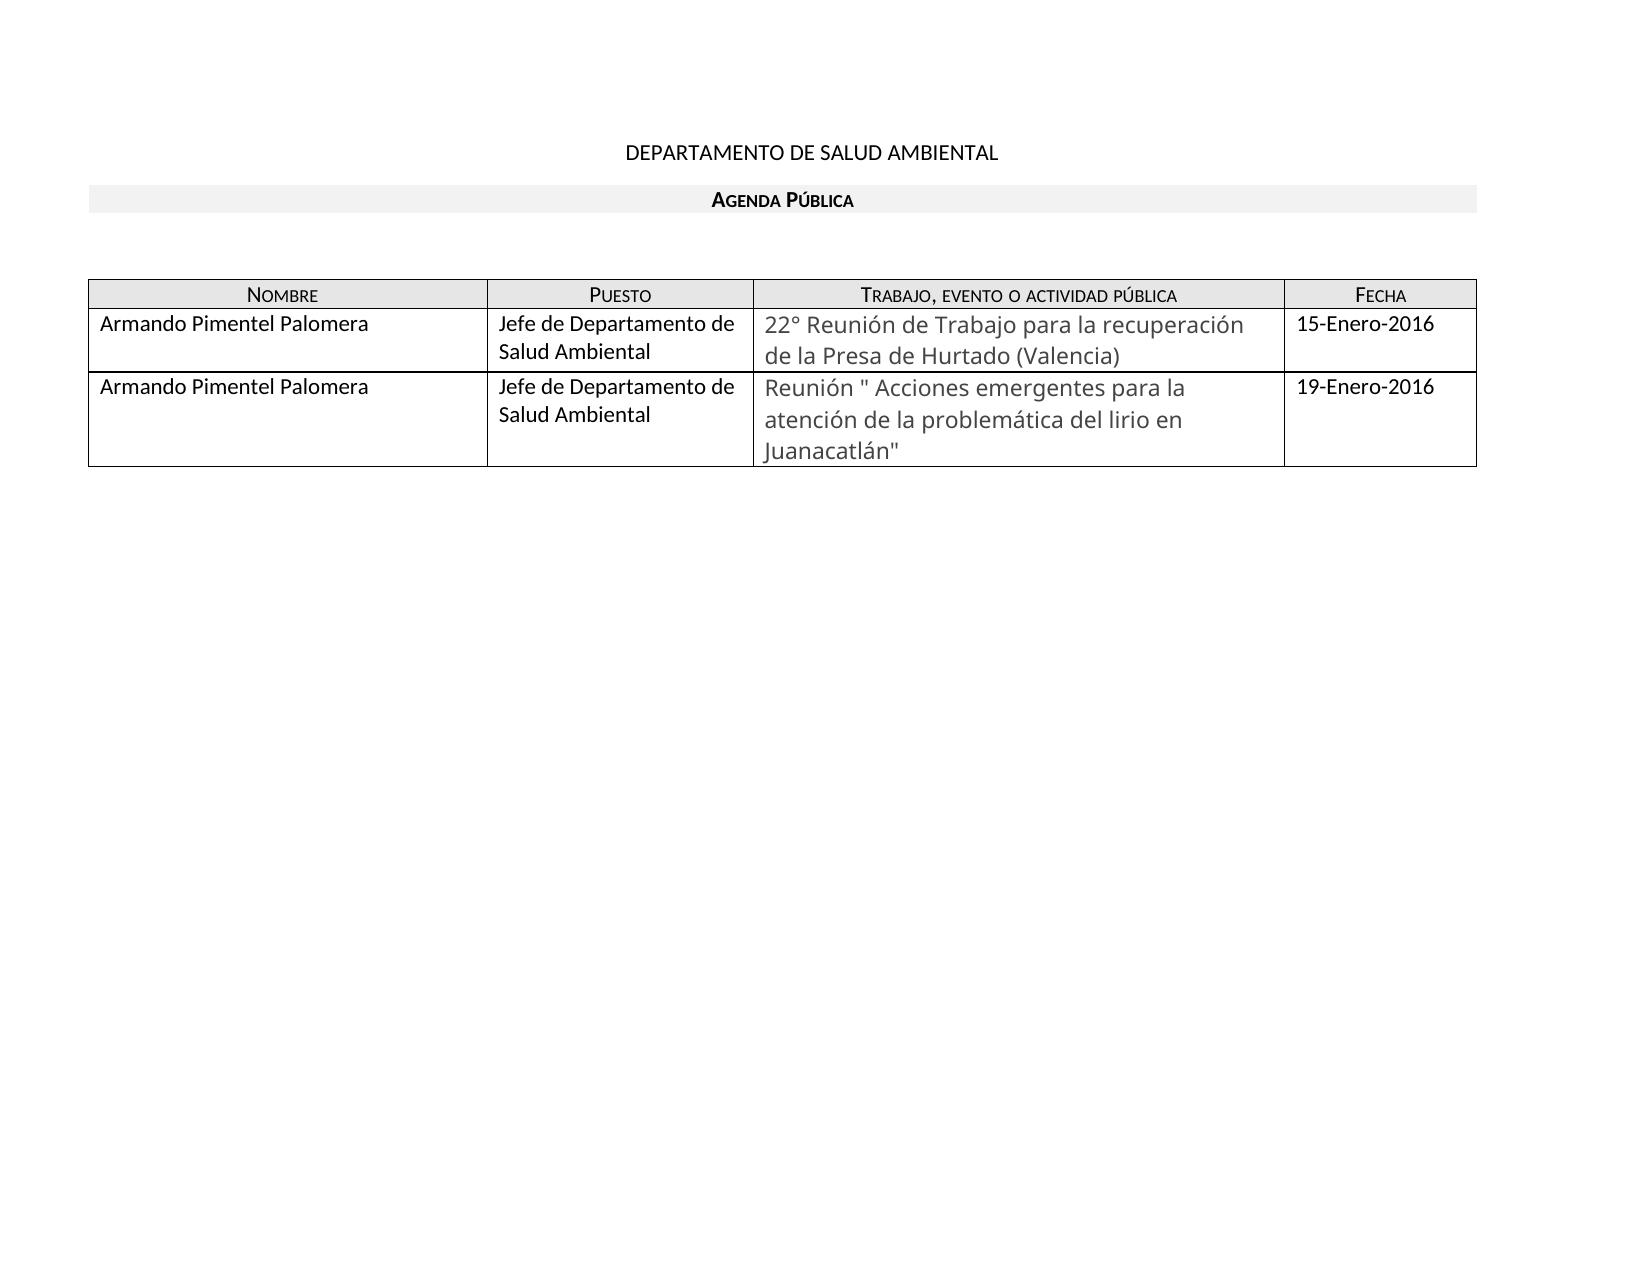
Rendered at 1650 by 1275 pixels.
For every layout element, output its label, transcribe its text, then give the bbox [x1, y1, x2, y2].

table_header Trabajo, evento o actividad pública [754, 280, 1284, 308]
table_header Fecha [1285, 280, 1476, 308]
table_cell Reunión " Acciones emergentes para la atención de la problemática del lirio en Juanacatlán" [754, 373, 1284, 466]
table_cell 19-Enero-2016 [1285, 373, 1476, 466]
table_cell Armando Pimentel Palomera [89, 309, 487, 371]
table_cell Armando Pimentel Palomera [89, 373, 487, 466]
table_header Nombre [89, 280, 487, 308]
text DEPARTAMENTO DE SALUD AMBIENTAL [148, 138, 1477, 166]
table_cell 22° Reunión de Trabajo para la recuperación de la Presa de Hurtado (Valencia) [754, 309, 1284, 371]
table_header Puesto [488, 280, 753, 308]
text Agenda Pública [89, 185, 1477, 213]
table_cell Jefe de Departamento de Salud Ambiental [488, 373, 753, 466]
table_cell Jefe de Departamento de Salud Ambiental [488, 309, 753, 371]
table_cell 15-Enero-2016 [1285, 309, 1476, 371]
